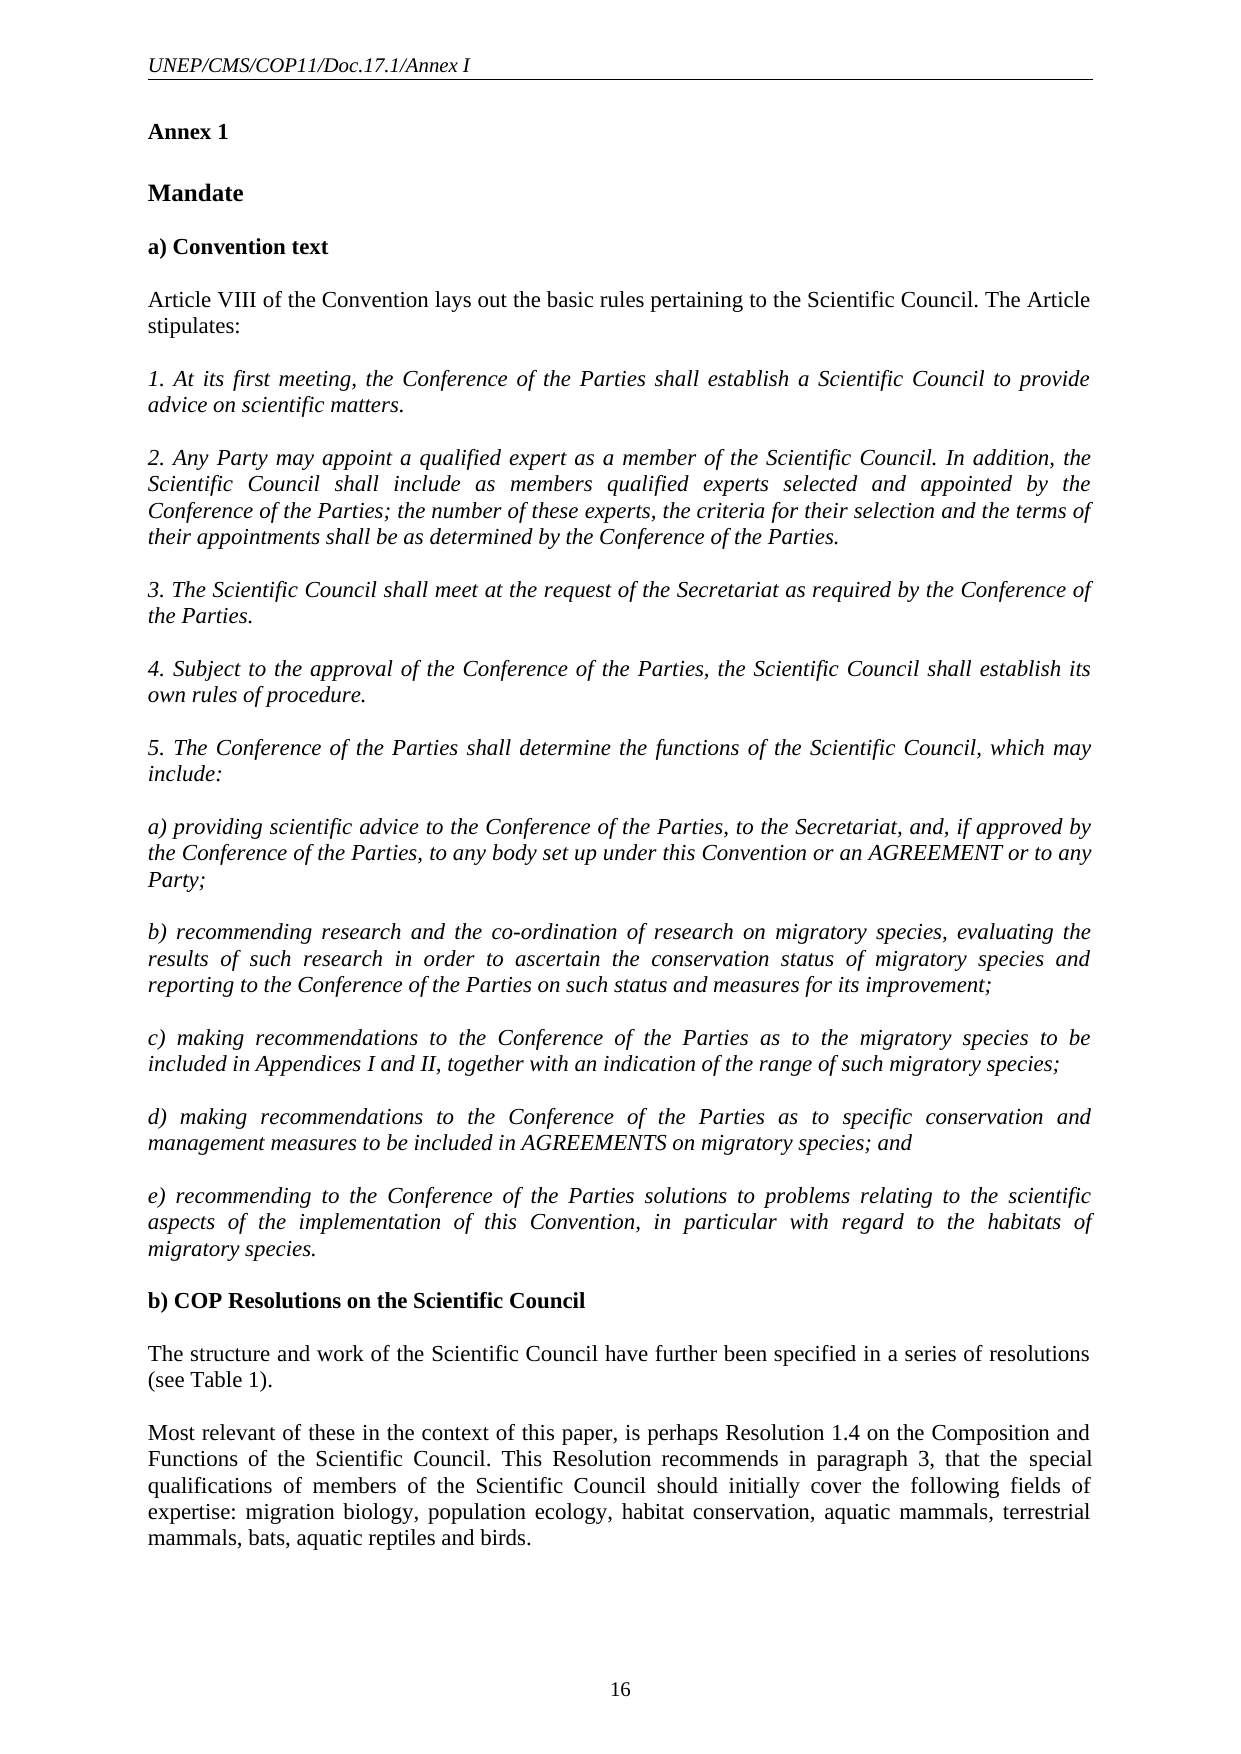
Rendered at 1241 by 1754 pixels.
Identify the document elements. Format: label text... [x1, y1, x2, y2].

text e) recommending to the Conference of the Parties solutions to problems relating to the scientific aspects of the implementation of this Convention, in particular with regard to the habitats of migratory species. [148, 1182, 1092, 1261]
text a) Convention text [148, 233, 1092, 259]
text 5. The Conference of the Parties shall determine the functions of the Scientific Council, which may include: [148, 734, 1092, 787]
text b) recommending research and the co-ordination of research on migratory species, evaluating the results of such research in order to ascertain the conservation status of migratory species and reporting to the Conference of the Parties on such status and measures for its improvement; [148, 918, 1092, 997]
text c) making recommendations to the Conference of the Parties as to the migratory species to be included in Appendices I and II, together with an indication of the range of such migratory species; [148, 1024, 1092, 1076]
text a) providing scientific advice to the Conference of the Parties, to the Secretariat, and, if approved by the Conference of the Parties, to any body set up under this Convention or an AGREEMENT or to any Party; [148, 813, 1092, 892]
text 3. The Scientific Council shall meet at the request of the Secretariat as required by the Conference of the Parties. [148, 576, 1092, 628]
text Annex 1 [148, 118, 1092, 144]
text 4. Subject to the approval of the Conference of the Parties, the Scientific Council shall establish its own rules of procedure. [148, 655, 1092, 707]
text 2. Any Party may appoint a qualified expert as a member of the Scientific Council. In addition, the Scientific Council shall include as members qualified experts selected and appointed by the Conference of the Parties; the number of these experts, the criteria for their selection and the terms of their appointments shall be as determined by the Conference of the Parties. [148, 444, 1092, 549]
text The structure and work of the Scientific Council have further been specified in a series of resolutions (see Table 1). [148, 1340, 1092, 1393]
text d) making recommendations to the Conference of the Parties as to specific conservation and management measures to be included in AGREEMENTS on migratory species; and [148, 1103, 1092, 1156]
text Article VIII of the Convention lays out the basic rules pertaining to the Scientific Council. The Article stipulates: [148, 286, 1092, 338]
text Mandate [148, 178, 1092, 207]
text 1. At its first meeting, the Conference of the Parties shall establish a Scientific Council to provide advice on scientific matters. [148, 365, 1092, 418]
text b) COP Resolutions on the Scientific Council [148, 1287, 1092, 1314]
text Most relevant of these in the context of this paper, is perhaps Resolution 1.4 on the Composition and Functions of the Scientific Council. This Resolution recommends in paragraph 3, that the special qualifications of members of the Scientific Council should initially cover the following fields of expertise: migration biology, population ecology, habitat conservation, aquatic mammals, terrestrial mammals, bats, aquatic reptiles and birds. [148, 1419, 1092, 1551]
